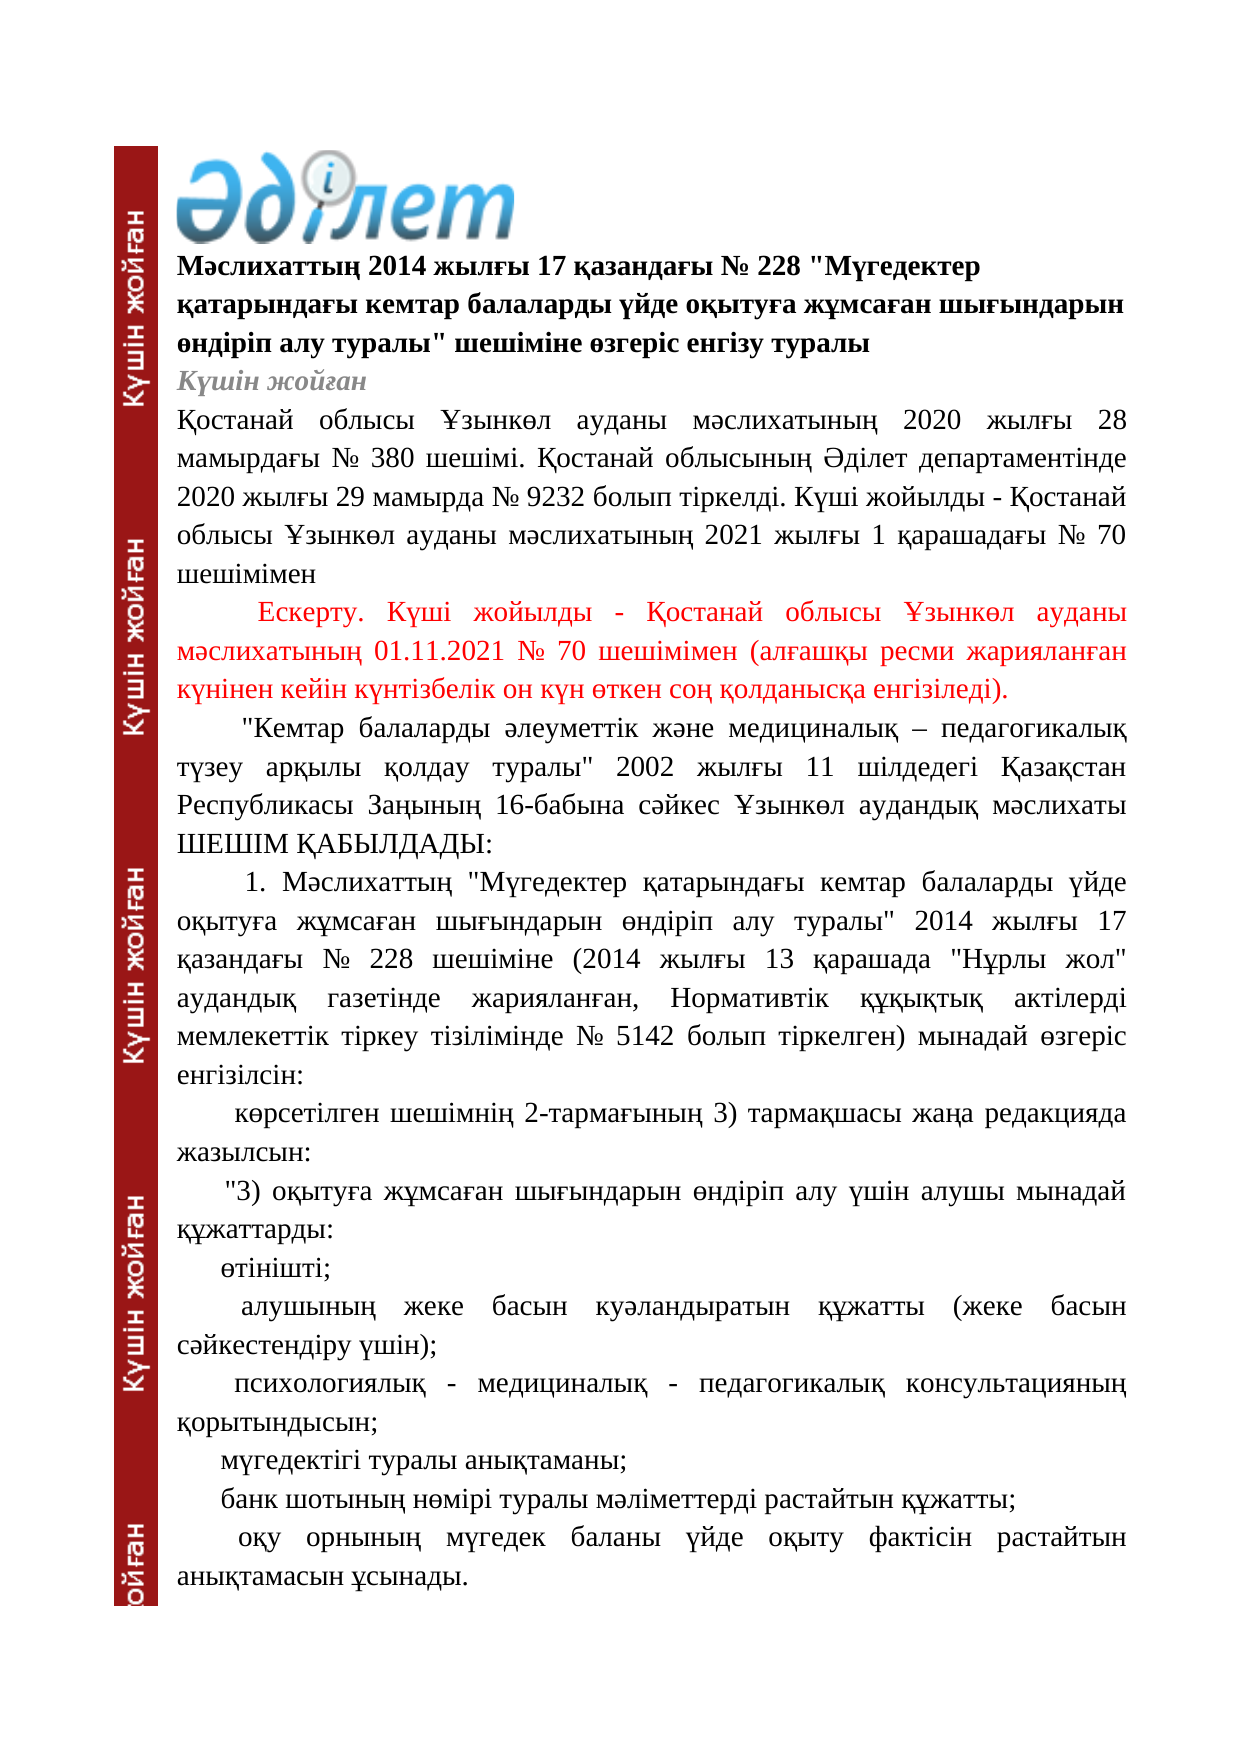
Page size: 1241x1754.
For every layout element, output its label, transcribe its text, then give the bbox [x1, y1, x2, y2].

text оқу орнының мүгедек баланы үйде оқыту фактісін растайтын анықтамасын ұсынады. [112, 1519, 1128, 1592]
text мүгедектігі туралы анықтаманы; [112, 1442, 1128, 1476]
picture [114, 1437, 158, 1442]
picture [114, 1245, 158, 1250]
picture [114, 1168, 158, 1173]
picture [114, 1360, 158, 1365]
picture [176, 150, 515, 244]
text Мәслихаттың 2014 жылғы 17 қазандағы № 228 "Мүгедектер қатарындағы кемтар балаларды үйде оқытуға жұмсаған шығындарын өндіріп алу туралы" шешіміне өзгеріс енгізу туралы [112, 248, 1128, 358]
text 1. Мәслихаттың "Мүгедектер қатарындағы кемтар балаларды үйде оқытуға жұмсаған шығындарын өндіріп алу туралы" 2014 жылғы 17 қазандағы № 228 шешіміне (2014 жылғы 13 қарашада "Нұрлы жол" аудандық газетінде жарияланған, Нормативтік құқықтық актілерді мемлекеттік тіркеу тізілімінде № 5142 болып тіркелген) мынадай өзгеріс енгізілсін: [112, 864, 1128, 1091]
picture [114, 1592, 158, 1606]
text көрсетілген шешімнің 2-тармағының 3) тармақшасы жаңа редакцияда жазылсын: [112, 1096, 1128, 1168]
text Ескерту. Күші жойылды - Қостанай облысы Ұзынкөл ауданы мәслихатының 01.11.2021 № 70 шешімімен (алғашқы ресми жарияланған күнінен кейін күнтізбелік он күн өткен соң қолданысқа енгізіледі). [112, 594, 1128, 705]
text банк шотының нөмірі туралы мәліметтерді растайтын құжатты; [112, 1481, 1128, 1514]
picture [114, 859, 158, 864]
picture [114, 1476, 158, 1481]
picture [114, 1091, 158, 1096]
text психологиялық - медициналық - педагогикалық консультацияның қорытындысын; [112, 1365, 1128, 1437]
picture [114, 397, 158, 402]
text "Кемтар балаларды әлеуметтік және медициналық – педагогикалық түзеу арқылы қолдау туралы" 2002 жылғы 11 шілдедегі Қазақстан Республикасы Заңының 16-бабына сәйкес Ұзынкөл аудандық мәслихаты ШЕШІМ ҚАБЫЛДАДЫ: [112, 710, 1128, 859]
text Күшін жойған [112, 363, 1128, 397]
picture [114, 705, 158, 710]
picture [114, 146, 158, 248]
picture [114, 1514, 158, 1519]
text алушының жеке басын куәландыратын құжатты (жеке басын сәйкестендіру үшін); [112, 1288, 1128, 1360]
text өтінішті; [112, 1250, 1128, 1283]
picture [114, 1283, 158, 1288]
picture [114, 589, 158, 594]
picture [114, 358, 158, 363]
text "3) оқытуға жұмсаған шығындарын өндіріп алу үшін алушы мынадай құжаттарды: [112, 1173, 1128, 1245]
text Қостанай облысы Ұзынкөл ауданы мәслихатының 2020 жылғы 28 мамырдағы № 380 шешімі. Қостанай облысының Әділет департаментінде 2020 жылғы 29 мамырда № 9232 болып тіркелді. Күші жойылды - Қостанай облысы Ұзынкөл ауданы мәслихатының 2021 жылғы 1 қарашадағы № 70 шешімімен [112, 402, 1128, 589]
